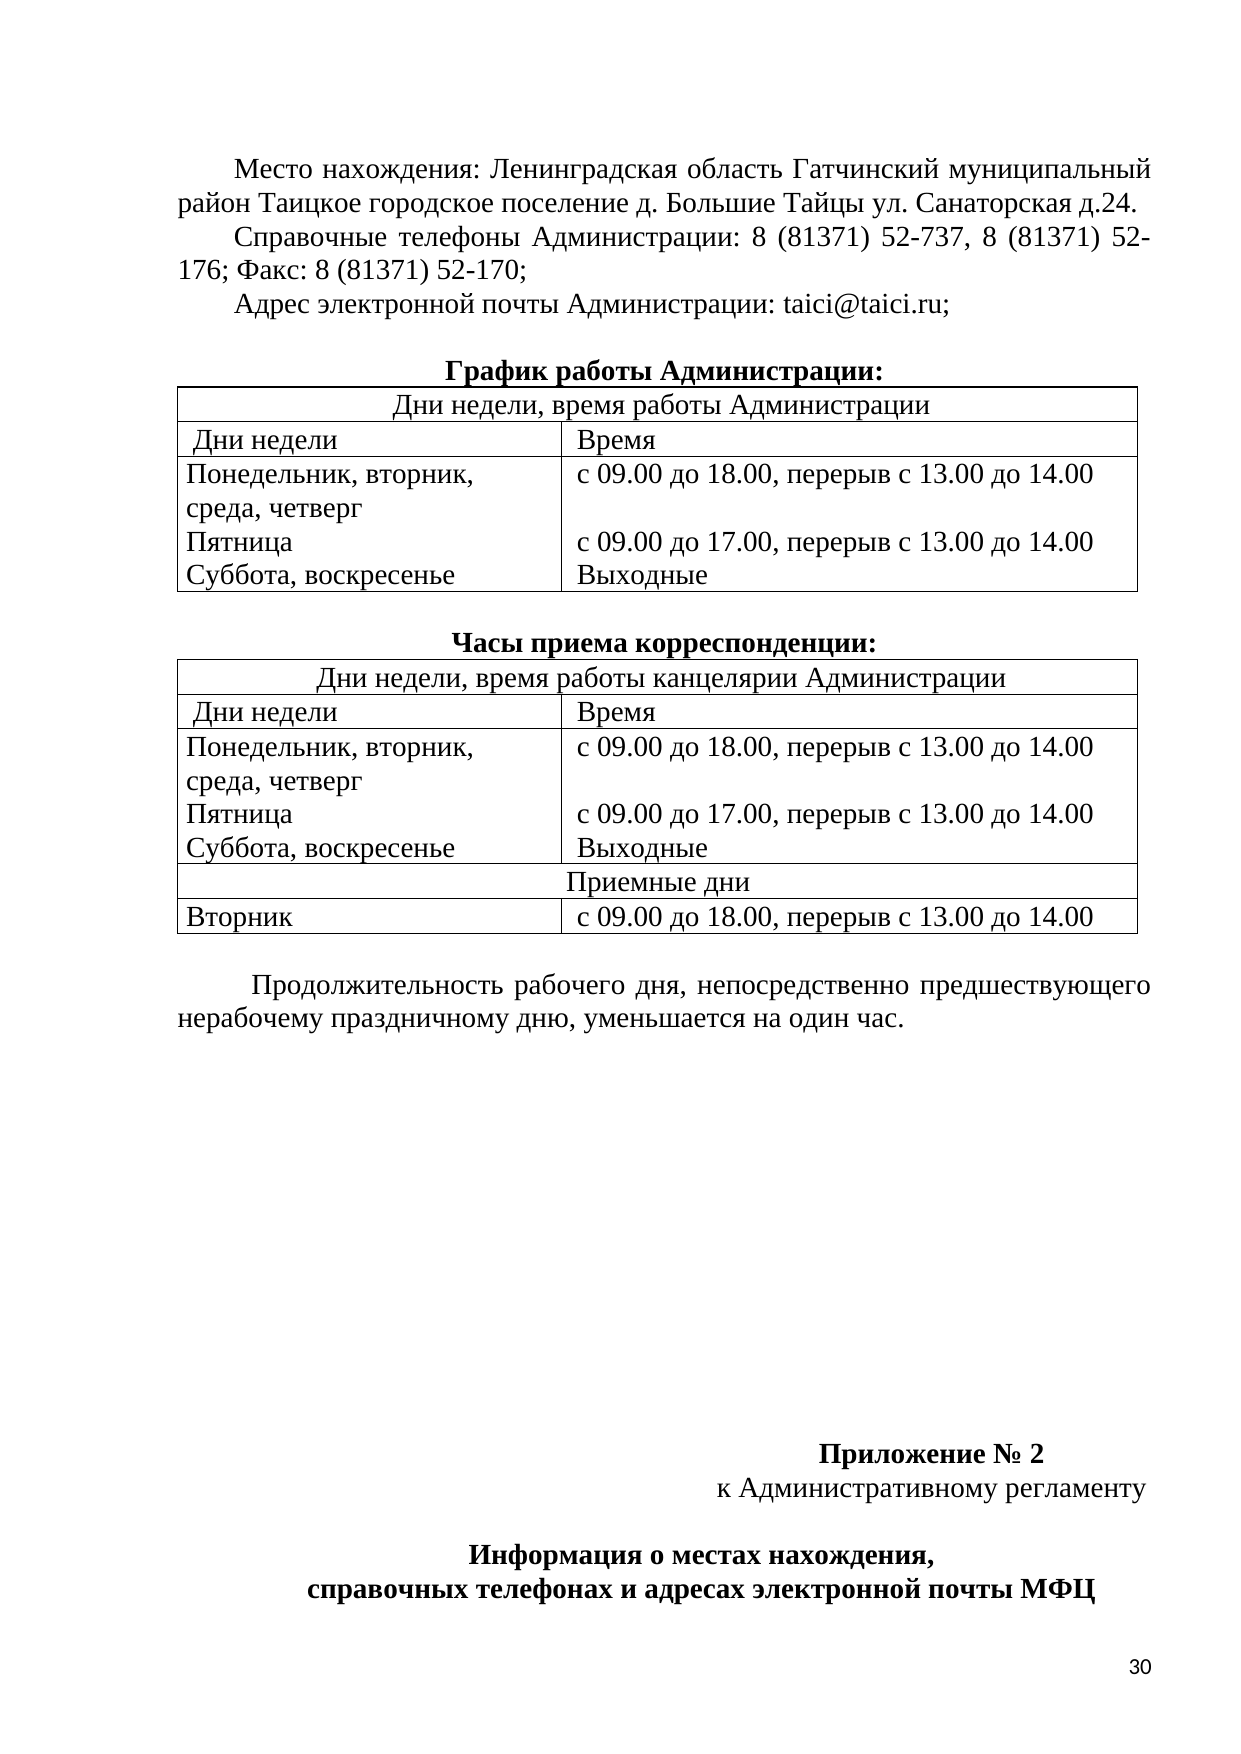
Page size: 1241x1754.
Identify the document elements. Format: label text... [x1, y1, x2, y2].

text справочных телефонах и адресах электронной почты МФЦ [177, 1571, 1152, 1604]
table_cell Дни недели [178, 422, 561, 456]
table_cell Пятница Суббота, воскресенье [178, 524, 561, 591]
table_cell Понедельник, вторник, среда, четверг [178, 457, 561, 524]
table_cell с 09.00 до 17.00, перерыв с 13.00 до 14.00 Выходные [562, 524, 1137, 591]
text График работы Администрации: [177, 353, 1152, 386]
text Часы приема корреспонденции: [177, 625, 1152, 659]
table_cell с 09.00 до 18.00, перерыв с 13.00 до 14.00 [562, 899, 1137, 932]
text Место нахождения: Ленинградская область Гатчинский муниципальный район Таицкое городское поселение д. Большие Тайцы ул. Санаторская д.24. [177, 152, 1152, 219]
table_cell Вторник [178, 899, 561, 932]
table_cell Время [562, 422, 1137, 456]
table_cell Пятница Суббота, воскресенье [178, 796, 561, 863]
text Продолжительность рабочего дня, непосредственно предшествующего нерабочему праздничному дню, уменьшается на один час. [177, 967, 1152, 1034]
table_cell Дни недели [178, 695, 561, 728]
text Адрес электронной почты Администрации: taici@taici.ru; [177, 286, 1152, 319]
text Справочные телефоны Администрации: 8 (81371) 52-737, 8 (81371) 52-176; Факс: 8 (81371) 52-170; [177, 219, 1152, 286]
table_header Дни недели, время работы канцелярии Администрации [178, 660, 1137, 693]
text Приложение № 2 [709, 1437, 1152, 1470]
table_cell с 09.00 до 17.00, перерыв с 13.00 до 14.00 Выходные [562, 796, 1137, 863]
table_cell Время [562, 695, 1137, 728]
table_header Дни недели, время работы Администрации [178, 388, 1137, 421]
table_cell Понедельник, вторник, среда, четверг [178, 729, 561, 796]
table_cell с 09.00 до 18.00, перерыв с 13.00 до 14.00 [562, 457, 1137, 524]
text к Административному регламенту [709, 1470, 1152, 1504]
table_cell с 09.00 до 18.00, перерыв с 13.00 до 14.00 [562, 729, 1137, 796]
table_cell Приемные дни [178, 864, 1137, 898]
text Информация о местах нахождения, [177, 1537, 1152, 1571]
